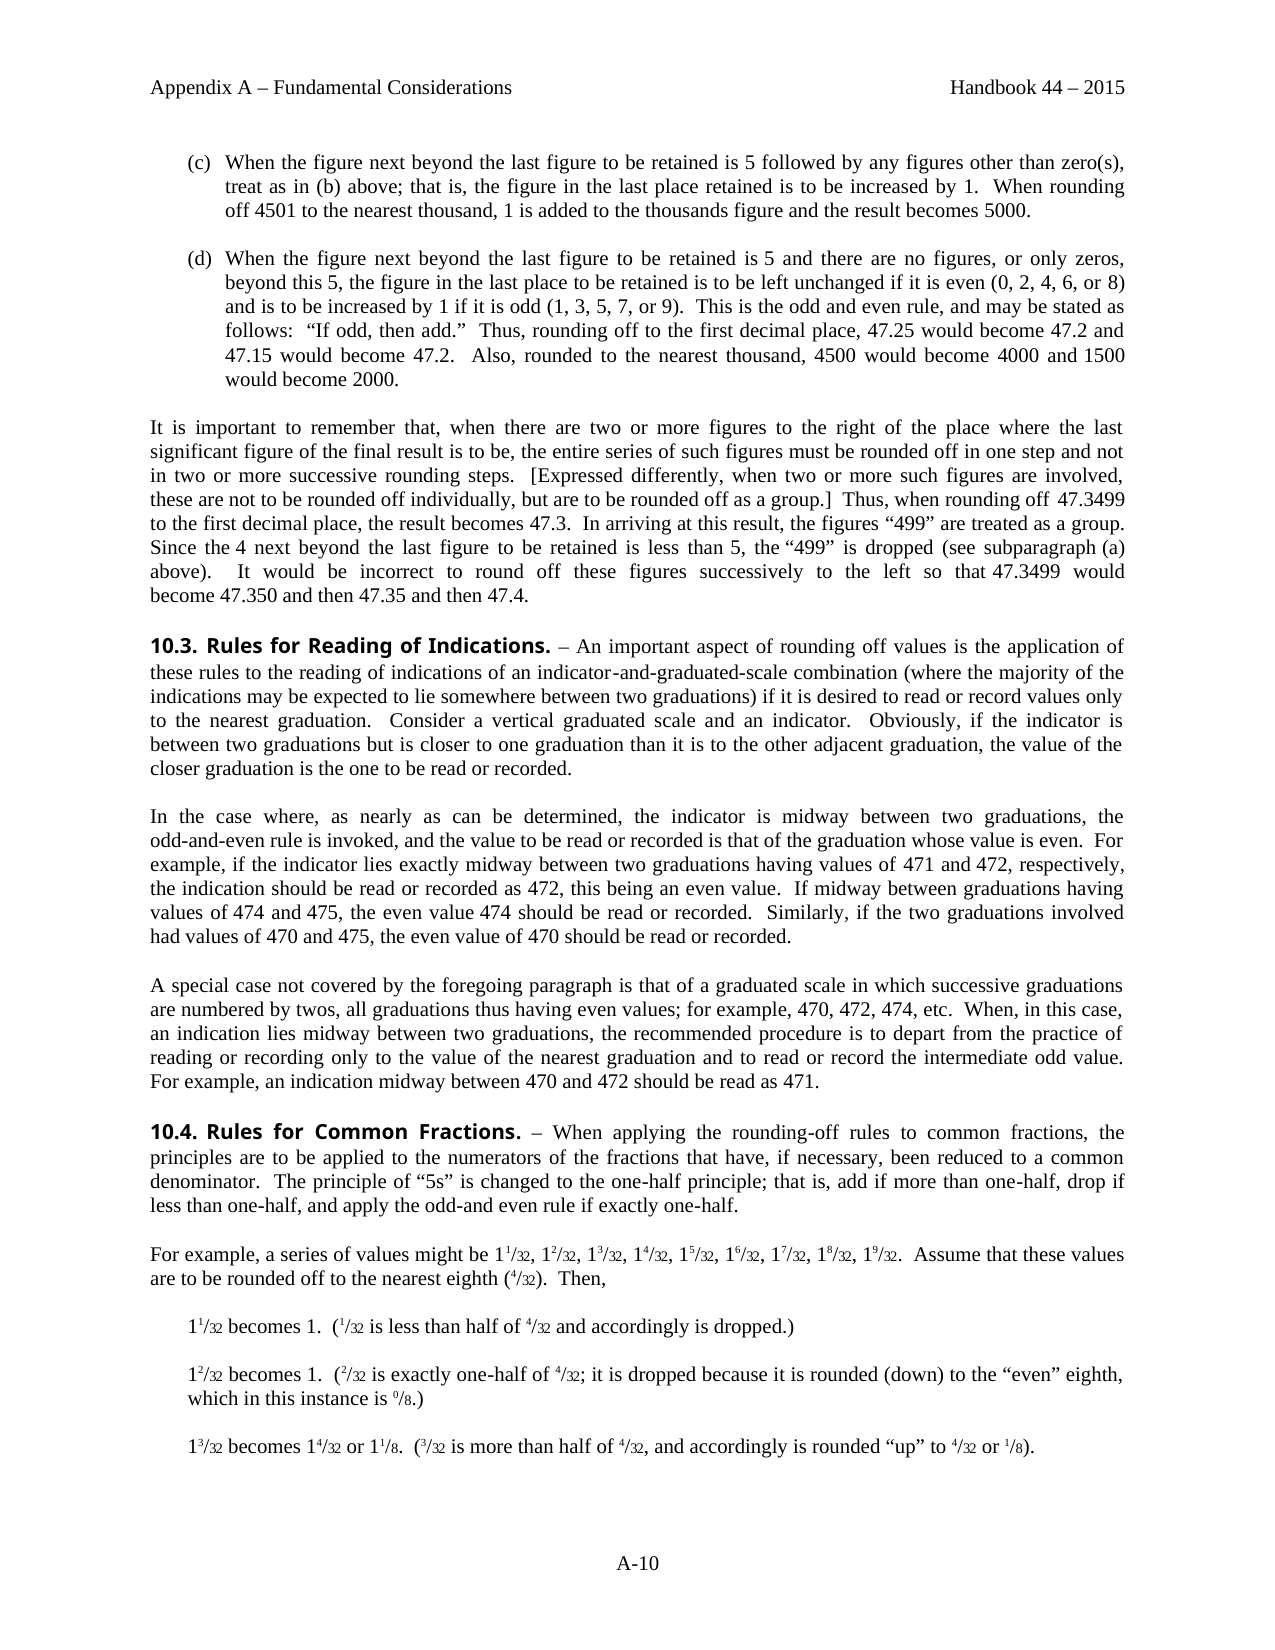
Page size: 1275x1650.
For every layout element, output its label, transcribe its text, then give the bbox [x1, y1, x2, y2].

text For example, a series of values might be 11/32, 12/32, 13/32, 14/32, 15/32, 16/32, 17/32, 18/32, 19/32. Assume that these values are to be rounded off to the nearest eighth (4/32). Then, [150, 1242, 1125, 1290]
text In the case where, as nearly as can be determined, the indicator is midway between two graduations, the odd-and-even rule is invoked, and the value to be read or recorded is that of the graduation whose value is even. For example, if the indicator lies exactly midway between two graduations having values of 471 and 472, respectively, the indication should be read or recorded as 472, this being an even value. If midway between graduations having values of 474 and 475, the even value 474 should be read or recorded. Similarly, if the two graduations involved had values of 470 and 475, the even value of 470 should be read or recorded. [150, 804, 1125, 948]
text 12/32 becomes 1. (2/32 is exactly one-half of 4/32; it is dropped because it is rounded (down) to the “even” eighth, which in this instance is 0/8.) [187, 1362, 1125, 1410]
list When the figure next beyond the last figure to be retained is 5 and there are no figures, or only zeros, beyond this 5, the figure in the last place to be retained is to be left unchanged if it is even (0, 2, 4, 6, or 8) and is to be increased by 1 if it is odd (1, 3, 5, 7, or 9). This is the odd and even rule, and may be stated as follows: “If odd, then add.” Thus, rounding off to the first decimal place, 47.25 would become 47.2 and 47.15 would become 47.2. Also, rounded to the nearest thousand, 4500 would become 4000 and 1500 would become 2000. [187, 246, 1125, 391]
text A special case not covered by the foregoing paragraph is that of a graduated scale in which successive graduations are numbered by twos, all graduations thus having even values; for example, 470, 472, 474, etc. When, in this case, an indication lies midway between two graduations, the recommended procedure is to depart from the practice of reading or recording only to the value of the nearest graduation and to read or record the intermediate odd value. For example, an indication midway between 470 and 472 should be read as 471. [150, 972, 1125, 1093]
list When the figure next beyond the last figure to be retained is 5 followed by any figures other than zero(s), treat as in (b) above; that is, the figure in the last place retained is to be increased by 1. When rounding off 4501 to the nearest thousand, 1 is added to the thousands figure and the result becomes 5000. [187, 150, 1125, 222]
text 10.3. Rules for Reading of Indications. – An important aspect of rounding off values is the application of these rules to the reading of indications of an indicator-and-graduated-scale combination (where the majority of the indications may be expected to lie somewhere between two graduations) if it is desired to read or record values only to the nearest graduation. Consider a vertical graduated scale and an indicator. Obviously, if the indicator is between two graduations but is closer to one graduation than it is to the other adjacent graduation, the value of the closer graduation is the one to be read or recorded. [150, 631, 1125, 780]
text 13/32 becomes 14/32 or 11/8. (3/32 is more than half of 4/32, and accordingly is rounded “up” to 4/32 or 1/8). [187, 1434, 1125, 1458]
text 11/32 becomes 1. (1/32 is less than half of 4/32 and accordingly is dropped.) [187, 1314, 1125, 1338]
text It is important to remember that, when there are two or more figures to the right of the place where the last significant figure of the final result is to be, the entire series of such figures must be rounded off in one step and not in two or more successive rounding steps. [Expressed differently, when two or more such figures are involved, these are not to be rounded off individually, but are to be rounded off as a group.] Thus, when rounding off 47.3499 to the first decimal place, the result becomes 47.3. In arriving at this result, the figures “499” are treated as a group. Since the 4 next beyond the last figure to be retained is less than 5, the “499” is dropped (see subparagraph (a) above). It would be incorrect to round off these figures successively to the left so that 47.3499 would become 47.350 and then 47.35 and then 47.4. [150, 415, 1125, 607]
text 10.4. Rules for Common Fractions. – When applying the rounding-off rules to common fractions, the principles are to be applied to the numerators of the fractions that have, if necessary, been reduced to a common denominator. The principle of “5s” is changed to the one-half principle; that is, add if more than one-half, drop if less than one-half, and apply the odd-and even rule if exactly one-half. [150, 1117, 1125, 1217]
